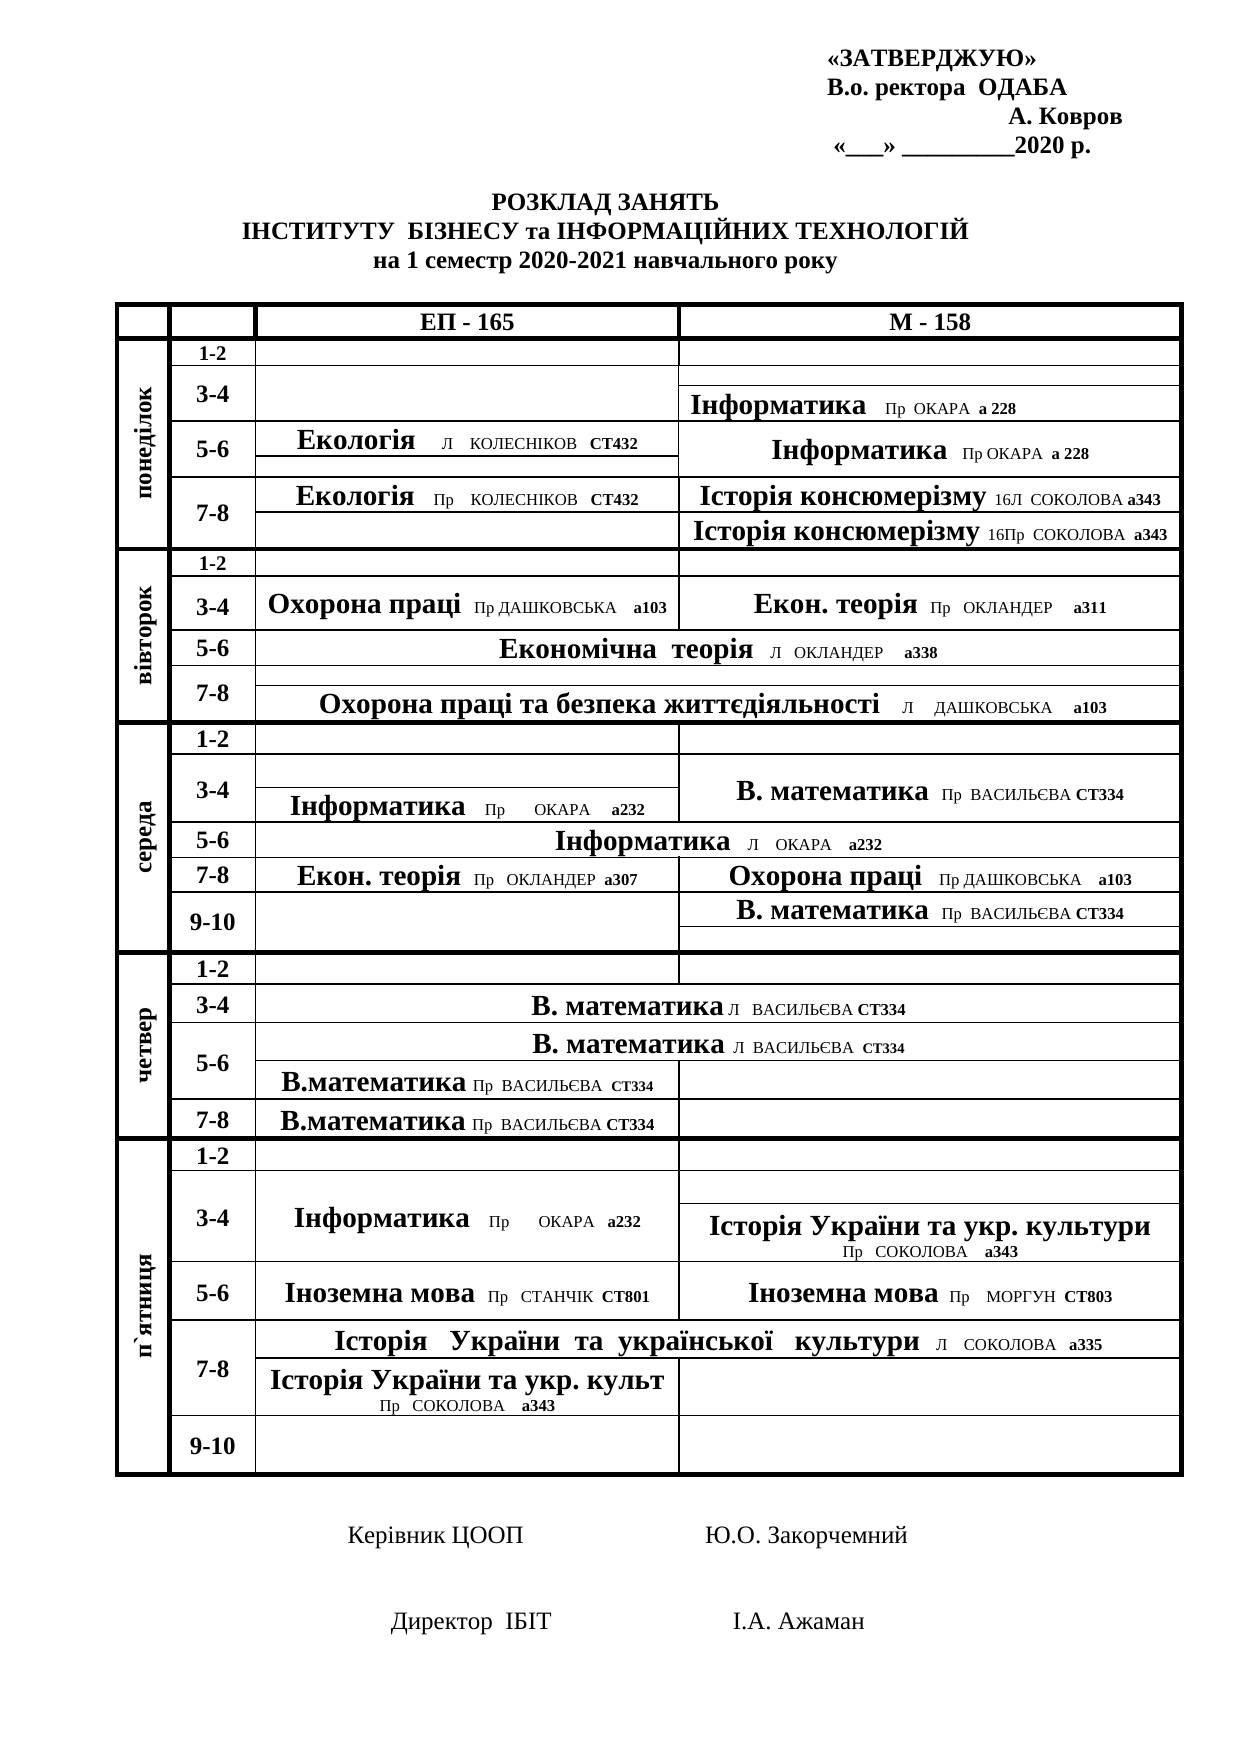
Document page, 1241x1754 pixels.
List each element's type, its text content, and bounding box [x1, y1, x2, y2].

table_cell [679, 366, 1179, 385]
table_cell Іноземна мова Пр МОРГУН СТ803 [680, 1262, 1179, 1319]
table_cell Інформатика Пр ОКАРА а232 [256, 788, 678, 821]
table_cell [680, 1359, 1179, 1414]
table_cell Екологія Л КОЛЕСНІКОВ СТ432 [256, 422, 678, 455]
table_cell [680, 1141, 1179, 1170]
table_cell [680, 1061, 1179, 1098]
table_cell [680, 1416, 1179, 1472]
table_cell 7-8 [172, 1100, 255, 1136]
text Керівник ЦООП Ю.О. Закорчемний [59, 1520, 1196, 1548]
table_cell 7-8 [172, 478, 255, 546]
table_cell 1-2 [172, 341, 255, 364]
table_cell [680, 341, 1179, 364]
text ІНСТИТУТУ БІЗНЕСУ та ІНФОРМАЦІЙНИХ ТЕХНОЛОГІЙ [59, 216, 1152, 245]
table_cell 5-6 [172, 422, 255, 476]
table_cell Історія консюмерізму 16Пр СОКОЛОВА а343 [680, 513, 1179, 546]
table_cell [256, 1416, 678, 1472]
table_cell Історія України та укр. культури Пр СОКОЛОВА а343 [680, 1204, 1179, 1261]
table_cell 3-4 [172, 755, 255, 821]
table_cell В. математика Л ВАСИЛЬЄВА СТ334 [256, 1023, 1179, 1060]
table_cell Охорона праці та безпека життєдіяльності Л ДАШКОВСЬКА а103 [256, 686, 1179, 720]
table_cell Інформатика Л ОКАРА а232 [256, 823, 1179, 856]
table_cell 3-4 [172, 985, 255, 1022]
table_cell 5-6 [172, 1023, 255, 1098]
table_cell Історія консюмерізму 16Л СОКОЛОВА а343 [680, 478, 1179, 511]
table_cell [256, 893, 678, 950]
table_cell [256, 341, 678, 364]
table_cell Історія України та української культури Л СОКОЛОВА а335 [256, 1321, 1179, 1357]
table_cell 1-2 [172, 551, 255, 575]
table_cell 3-4 [172, 366, 255, 420]
table_cell 7-8 [172, 858, 255, 891]
table_cell середа [119, 725, 167, 950]
table_cell Екон. теорія Пр ОКЛАНДЕР а311 [680, 577, 1179, 629]
table_cell В.математика Пр ВАСИЛЬЄВА СТ334 [256, 1100, 678, 1136]
table_cell Інформатика Пр ОКАРА а 228 [679, 422, 1179, 476]
table_header [172, 307, 253, 336]
table_cell [256, 755, 678, 787]
table_cell вівторок [119, 551, 167, 720]
table_cell 5-6 [172, 1262, 255, 1319]
table_cell [256, 366, 678, 420]
table_cell [680, 1171, 1179, 1203]
text «ЗАТВЕРДЖУЮ» [827, 43, 1152, 72]
table_cell четвер [119, 955, 167, 1136]
table_header ЕП - 165 [258, 307, 677, 336]
table_cell [680, 955, 1179, 983]
table_cell Іноземна мова Пр СТАНЧІК СТ801 [256, 1262, 678, 1319]
table_cell Історія України та укр. культ Пр СОКОЛОВА а343 [256, 1359, 678, 1414]
table_cell Екологія Пр КОЛЕСНІКОВ СТ432 [256, 478, 678, 511]
table_cell Охорона праці Пр ДАШКОВСЬКА а103 [680, 858, 1179, 891]
table_cell 1-2 [172, 725, 255, 753]
table_cell Економічна теорія Л ОКЛАНДЕР а338 [256, 631, 1179, 664]
table_cell 1-2 [172, 955, 255, 983]
table_cell Інформатика Пр ОКАРА а232 [256, 1171, 678, 1261]
table_cell 9-10 [172, 893, 255, 950]
table_cell 7-8 [172, 666, 255, 720]
text «___» _________2020 р. [827, 130, 1152, 158]
table_cell [256, 666, 1179, 685]
text Директор ІБІТ І.А. Ажаман [59, 1606, 1196, 1635]
table_cell [256, 513, 678, 546]
table_cell [680, 551, 1179, 575]
table_cell понеділок [119, 341, 167, 546]
text РОЗКЛАД ЗАНЯТЬ [59, 187, 1152, 216]
text А. Ковров [827, 101, 1152, 130]
table_cell В.математика Пр ВАСИЛЬЄВА СТ334 [256, 1061, 678, 1098]
table_cell 9-10 [172, 1416, 255, 1472]
table_cell 3-4 [172, 1171, 255, 1261]
table_header М - 158 [681, 307, 1179, 336]
table_cell 7-8 [172, 1321, 255, 1414]
table_cell Охорона праці Пр ДАШКОВСЬКА а103 [256, 577, 678, 629]
table_cell 5-6 [172, 823, 255, 856]
table_header [119, 307, 167, 336]
table_cell Екон. теорія Пр ОКЛАНДЕР а307 [256, 858, 678, 891]
table_cell [680, 725, 1179, 753]
text на 1 семестр 2020-2021 навчального року [59, 245, 1152, 273]
table_cell 5-6 [172, 631, 255, 664]
table_cell 3-4 [172, 577, 255, 629]
table_cell [256, 457, 678, 476]
table_cell [256, 725, 678, 753]
table_cell [680, 927, 1179, 950]
table_cell [680, 1100, 1179, 1136]
table_cell п`ятниця [119, 1141, 167, 1472]
table_cell [256, 1141, 678, 1170]
text В.о. ректора ОДАБА [827, 72, 1152, 101]
table_cell 1-2 [172, 1141, 255, 1170]
table_cell [256, 551, 678, 575]
table_cell В. математика Пр ВАСИЛЬЄВА СТ334 [680, 755, 1179, 821]
table_cell Інформатика Пр ОКАРА а 228 [679, 386, 1179, 420]
table_cell В. математика Л ВАСИЛЬЄВА СТ334 [256, 985, 1179, 1022]
table_cell [256, 955, 678, 983]
table_cell В. математика Пр ВАСИЛЬЄВА СТ334 [680, 893, 1179, 926]
